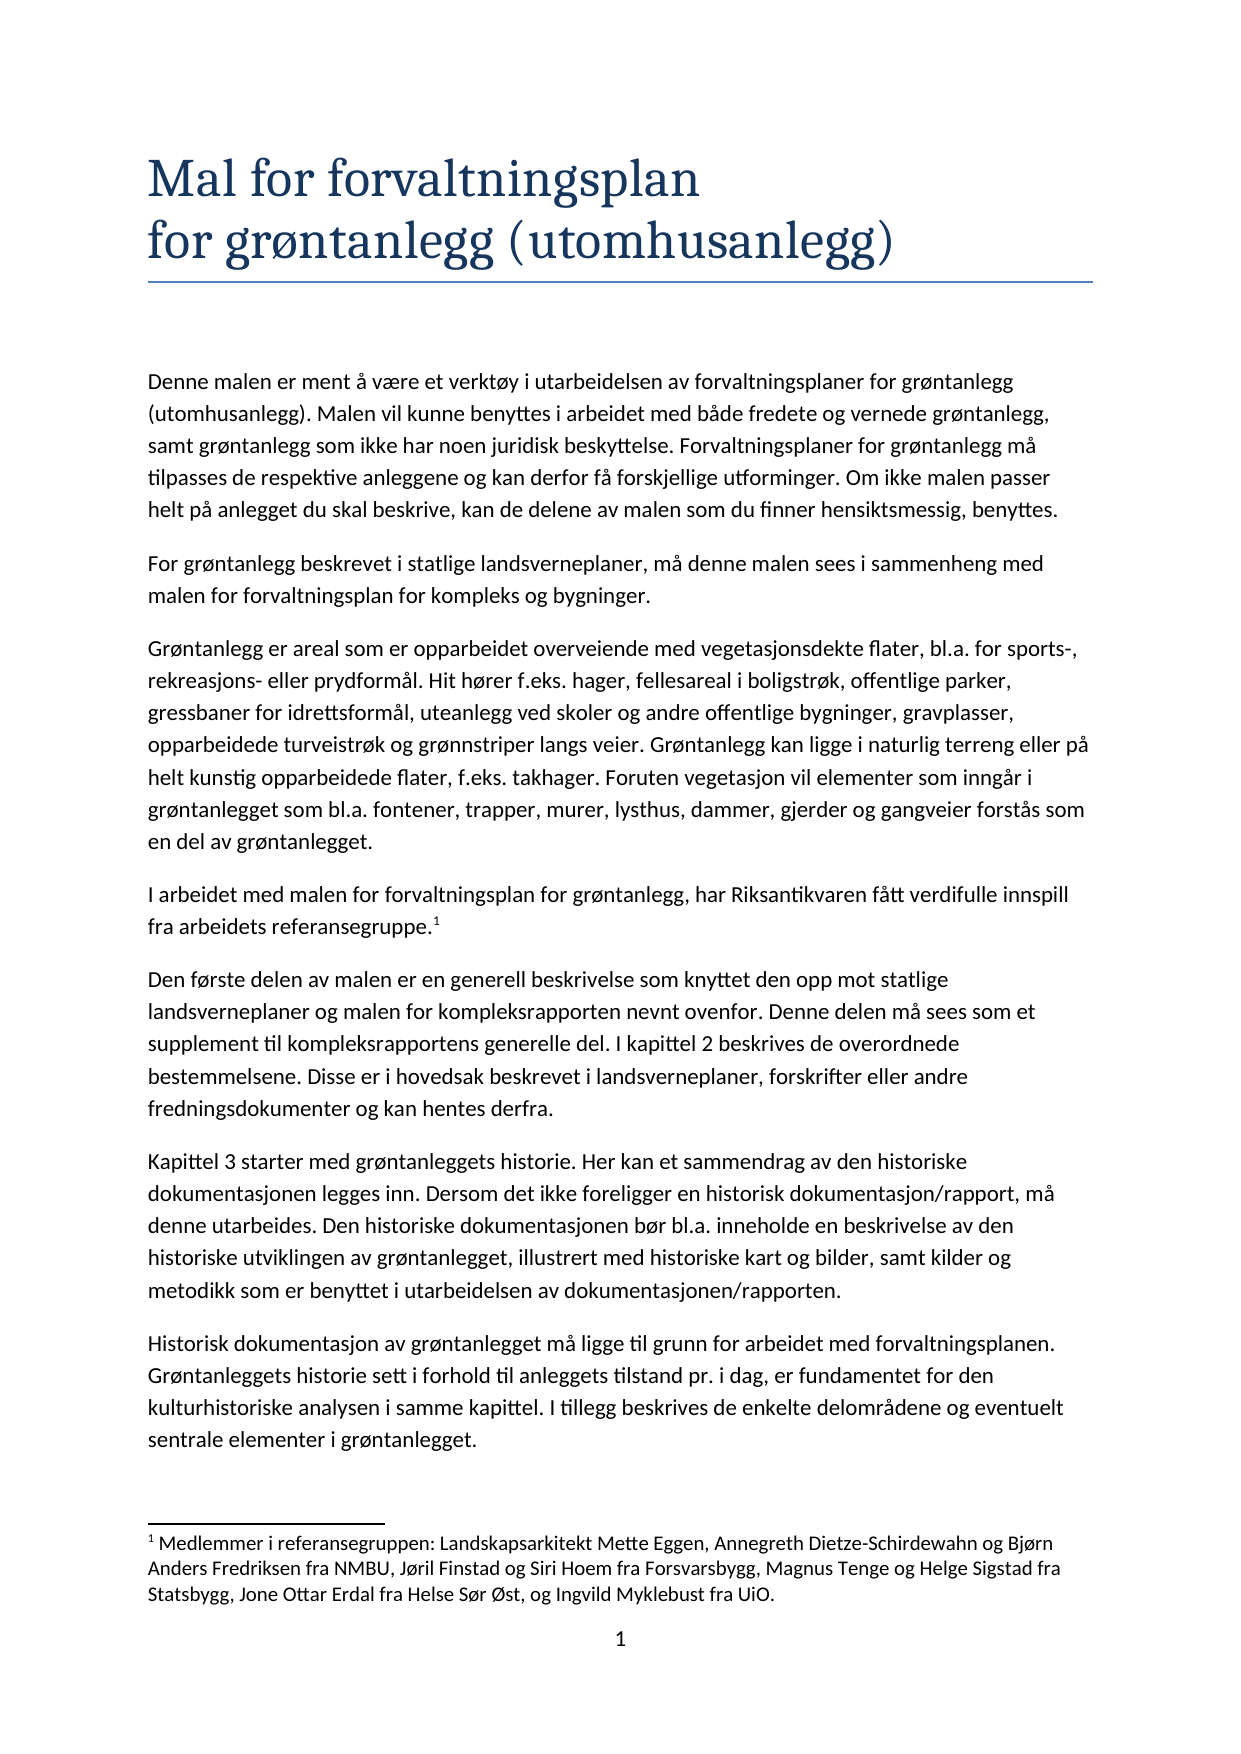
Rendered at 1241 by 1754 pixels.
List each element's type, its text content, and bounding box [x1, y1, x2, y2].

text Kapittel 3 starter med grøntanleggets historie. Her kan et sammendrag av den historiske dokumentasjonen legges inn. Dersom det ikke foreligger en historisk dokumentasjon/rapport, må denne utarbeides. Den historiske dokumentasjonen bør bl.a. inneholde en beskrivelse av den historiske utviklingen av grøntanlegget, illustrert med historiske kart og bilder, samt kilder og metodikk som er benyttet i utarbeidelsen av dokumentasjonen/rapporten. [148, 1147, 1093, 1304]
title Mal for forvaltningsplan [148, 148, 1093, 210]
title for grøntanlegg (utomhusanlegg) [148, 210, 1093, 281]
text I arbeidet med malen for forvaltningsplan for grøntanlegg, har Riksantikvaren fått verdifulle innspill fra arbeidets referansegruppe. [148, 880, 1093, 940]
text Historisk dokumentasjon av grøntanlegget må ligge til grunn for arbeidet med forvaltningsplanen. Grøntanleggets historie sett i forhold til anleggets tilstand pr. i dag, er fundamentet for den kulturhistoriske analysen i samme kapittel. I tillegg beskrives de enkelte delområdene og eventuelt sentrale elementer i grøntanlegget. [148, 1329, 1093, 1453]
text Den første delen av malen er en generell beskrivelse som knyttet den opp mot statlige landsverneplaner og malen for kompleksrapporten nevnt ovenfor. Denne delen må sees som et supplement til kompleksrapportens generelle del. I kapittel 2 beskrives de overordnede bestemmelsene. Disse er i hovedsak beskrevet i landsverneplaner, forskrifter eller andre fredningsdokumenter og kan hentes derfra. [148, 965, 1093, 1122]
text Grøntanlegg er areal som er opparbeidet overveiende med vegetasjonsdekte flater, bl.a. for sports-, rekreasjons- eller prydformål. Hit hører f.eks. hager, fellesareal i boligstrøk, offentlige parker, gressbaner for idrettsformål, uteanlegg ved skoler og andre offentlige bygninger, gravplasser, opparbeidede turveistrøk og grønnstriper langs veier. Grøntanlegg kan ligge i naturlig terreng eller på helt kunstig opparbeidede flater, f.eks. takhager. Foruten vegetasjon vil elementer som inngår i grøntanlegget som bl.a. fontener, trapper, murer, lysthus, dammer, gjerder og gangveier forstås som en del av grøntanlegget. [148, 634, 1093, 855]
text For grøntanlegg beskrevet i statlige landsverneplaner, må denne malen sees i sammenheng med malen for forvaltningsplan for kompleks og bygninger. [148, 549, 1093, 609]
text Denne malen er ment å være et verktøy i utarbeidelsen av forvaltningsplaner for grøntanlegg (utomhusanlegg). Malen vil kunne benyttes i arbeidet med både fredete og vernede grøntanlegg, samt grøntanlegg som ikke har noen juridisk beskyttelse. Forvaltningsplaner for grøntanlegg må tilpasses de respektive anleggene og kan derfor få forskjellige utforminger. Om ikke malen passer helt på anlegget du skal beskrive, kan de delene av malen som du finner hensiktsmessig, benyttes. [148, 367, 1093, 524]
